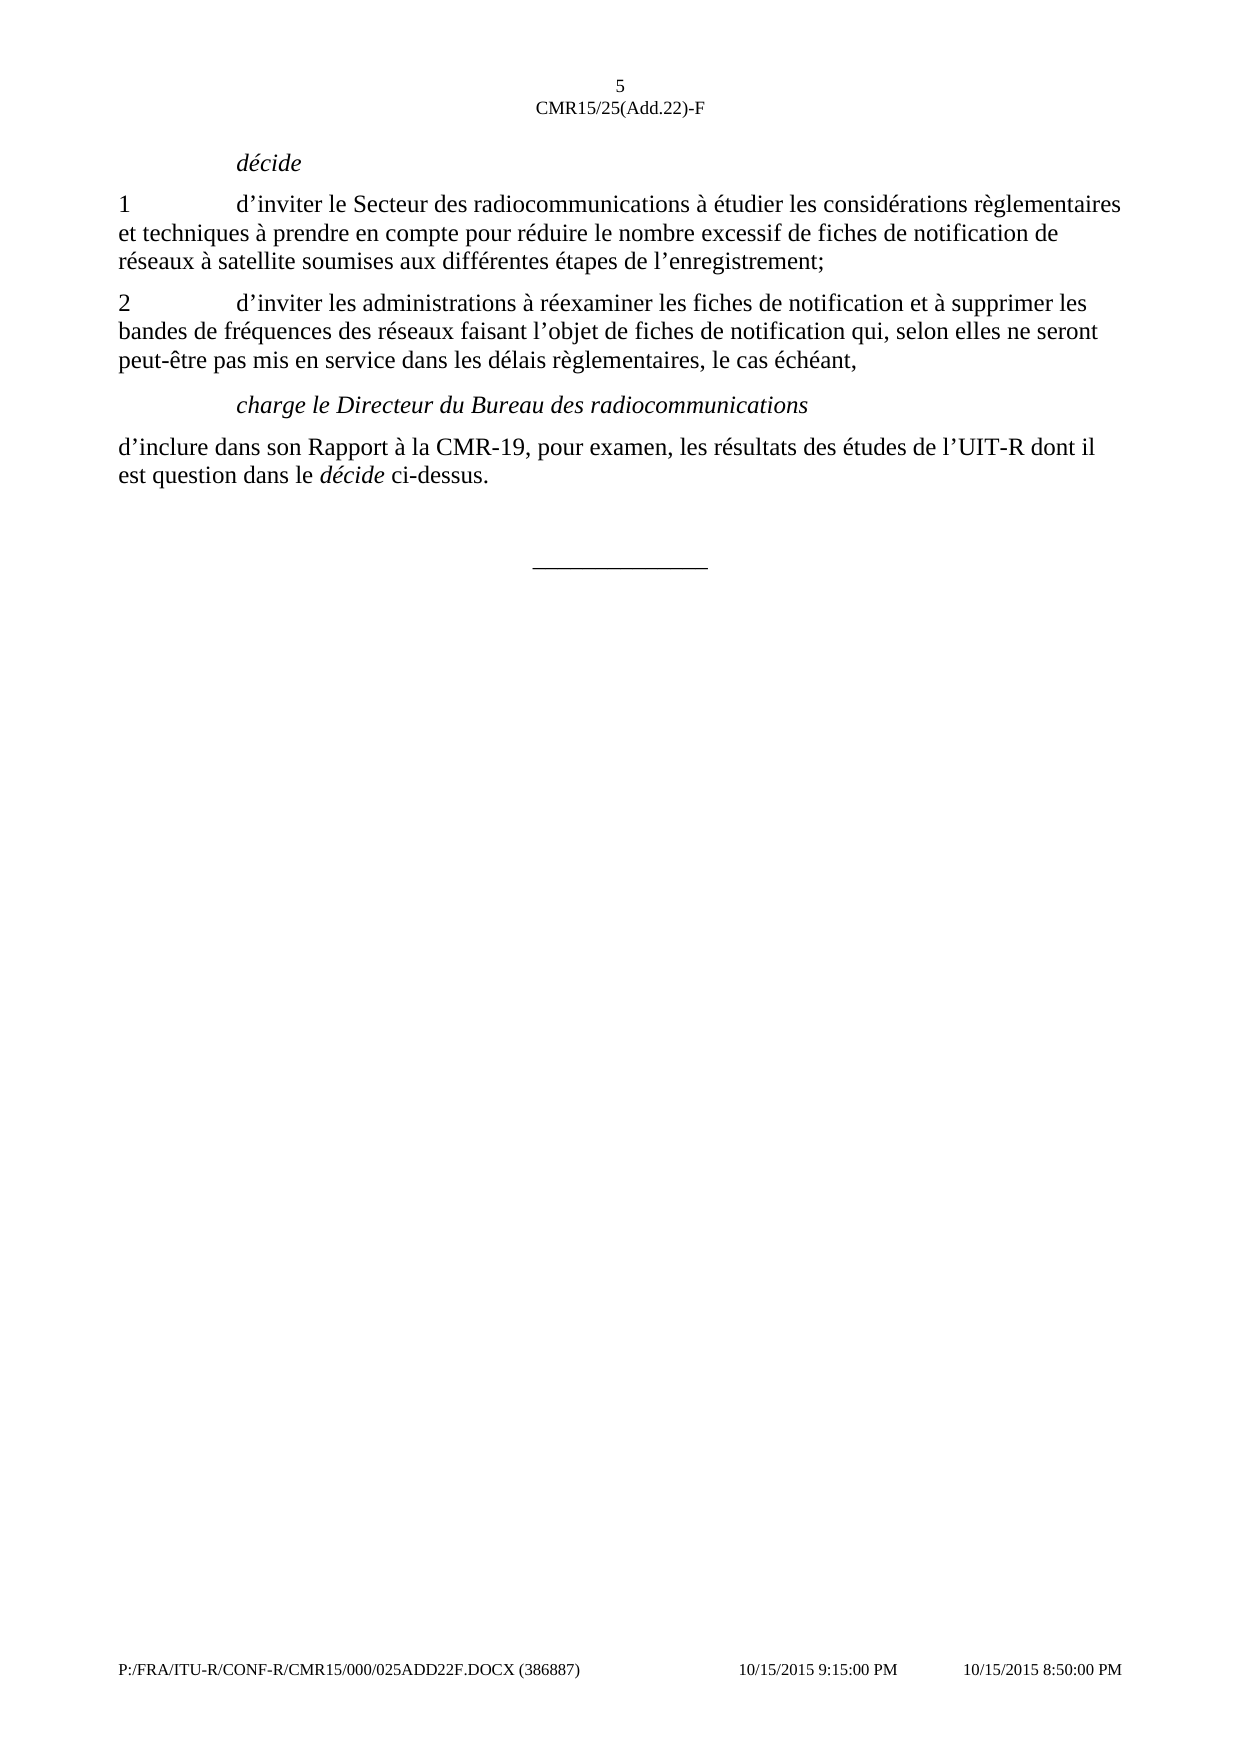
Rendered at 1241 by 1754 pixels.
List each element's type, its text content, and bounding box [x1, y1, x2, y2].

text décide [236, 148, 1122, 176]
text 1 d’inviter le Secteur des radiocommunications à étudier les considérations règlementaires et techniques à prendre en compte pour réduire le nombre excessif de fiches de notification de réseaux à satellite soumises aux différentes étapes de l’enregistrement; [118, 189, 1122, 275]
text charge le Directeur du Bureau des radiocommunications [236, 391, 1122, 419]
text ______________ [118, 543, 1122, 572]
text 2 d’inviter les administrations à réexaminer les fiches de notification et à supprimer les bandes de fréquences des réseaux faisant l’objet de fiches de notification qui, selon elles ne seront peut-être pas mis en service dans les délais règlementaires, le cas échéant, [118, 288, 1122, 374]
text d’inclure dans son Rapport à la CMR-19, pour examen, les résultats des études de l’UIT-R dont il est question dans le décide ci-dessus. [118, 432, 1122, 489]
